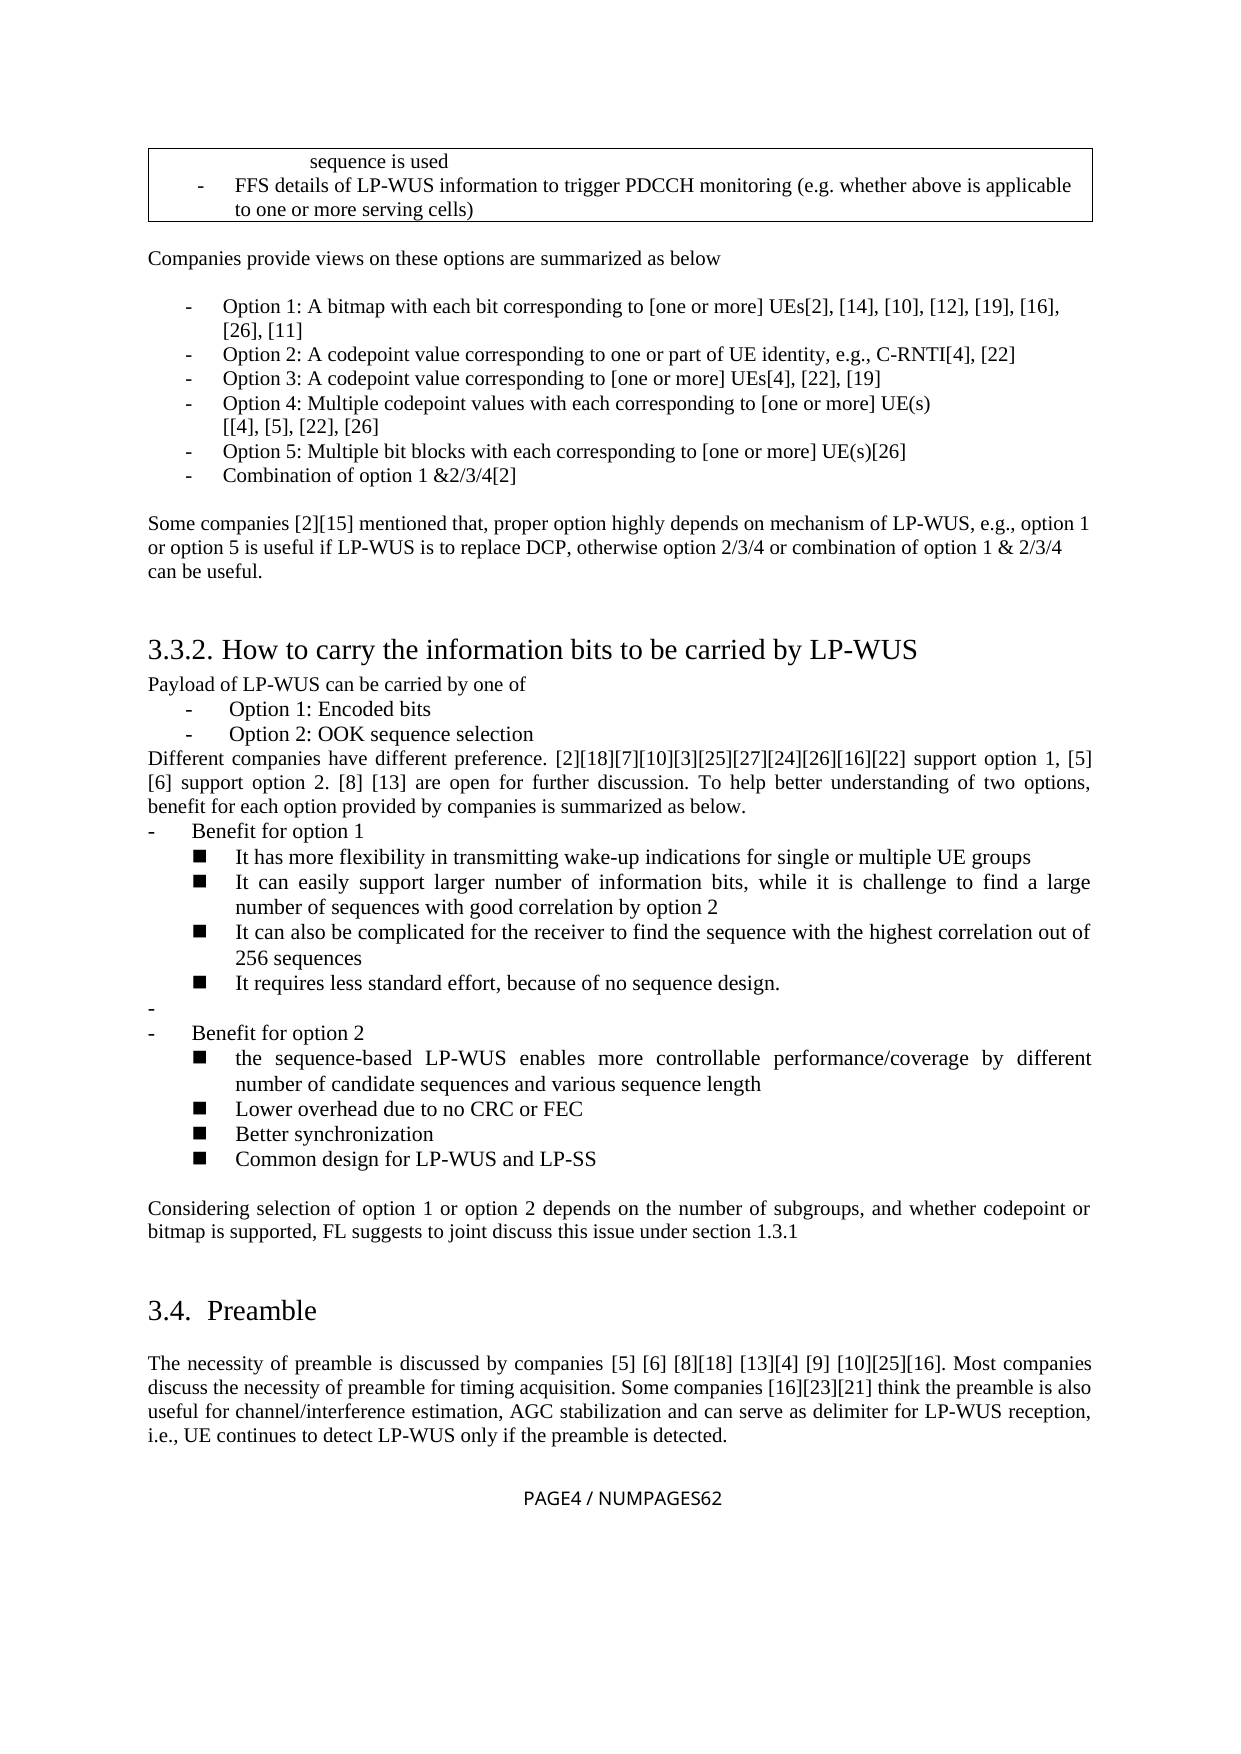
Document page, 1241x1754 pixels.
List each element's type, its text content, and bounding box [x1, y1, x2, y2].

text Considering selection of option 1 or option 2 depends on the number of subgroups, and whether codepoint or bitmap is supported, FL suggests to joint discuss this issue under section 1.3.1 [148, 1195, 1092, 1243]
list Option 4: Multiple codepoint values with each corresponding to [one or more] UE(s) [185, 390, 1092, 414]
text [[4], [5], [22], [26] [223, 414, 1092, 438]
text Payload of LP-WUS can be carried by one of [148, 672, 1092, 696]
list Option 5: Multiple bit blocks with each corresponding to [one or more] UE(s)[26] [185, 438, 1092, 463]
list It requires less standard effort, because of no sequence design. [191, 970, 1092, 995]
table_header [149, 149, 1092, 221]
list Better synchronization [191, 1121, 1092, 1146]
list Preamble [148, 1293, 1092, 1326]
list Option 3: A codepoint value corresponding to [one or more] UEs[4], [22], [19] [185, 366, 1092, 390]
list Option 1: A bitmap with each bit corresponding to [one or more] UEs[2], [14], [10], [12], [19], [16], [26], [11] [185, 294, 1092, 342]
list the sequence-based LP-WUS enables more controllable performance/coverage by different number of candidate sequences and various sequence length [191, 1045, 1092, 1096]
list It can also be complicated for the receiver to find the sequence with the highest correlation out of 256 sequences [191, 919, 1092, 970]
list Benefit for option 2 [148, 1020, 1092, 1045]
list Option 1: Encoded bits [185, 696, 1092, 721]
text Some companies [2][15] mentioned that, proper option highly depends on mechanism of LP-WUS, e.g., option 1 or option 5 is useful if LP-WUS is to replace DCP, otherwise option 2/3/4 or combination of option 1 & 2/3/4 can be useful. [148, 511, 1092, 583]
list Common design for LP-WUS and LP-SS [191, 1146, 1092, 1171]
list It has more flexibility in transmitting wake-up indications for single or multiple UE groups [191, 844, 1092, 869]
text The necessity of preamble is discussed by companies [5] [6] [8][18] [13][4] [9] [10][25][16]. Most companies discuss the necessity of preamble for timing acquisition. Some companies [16][23][21] think the preamble is also useful for channel/interference estimation, AGC stabilization and can serve as delimiter for LP-WUS reception, i.e., UE continues to detect LP-WUS only if the preamble is detected. [148, 1351, 1092, 1447]
list Combination of option 1 &2/3/4[2] [185, 463, 1092, 487]
list It can easily support larger number of information bits, while it is challenge to find a large number of sequences with good correlation by option 2 [191, 869, 1092, 919]
list Option 2: OOK sequence selection [185, 721, 1092, 746]
list Lower overhead due to no CRC or FEC [191, 1096, 1092, 1121]
text Companies provide views on these options are summarized as below [148, 246, 1092, 270]
list Option 2: A codepoint value corresponding to one or part of UE identity, e.g., C-RNTI[4], [22] [185, 342, 1092, 366]
list Benefit for option 1 [148, 818, 1092, 844]
list How to carry the information bits to be carried by LP-WUS [148, 632, 1092, 666]
text Different companies have different preference. [2][18][7][10][3][25][27][24][26][16][22] support option 1, [5] [6] support option 2. [8] [13] are open for further discussion. To help better understanding of two options, benefit for each option provided by companies is summarized as below. [148, 746, 1092, 818]
